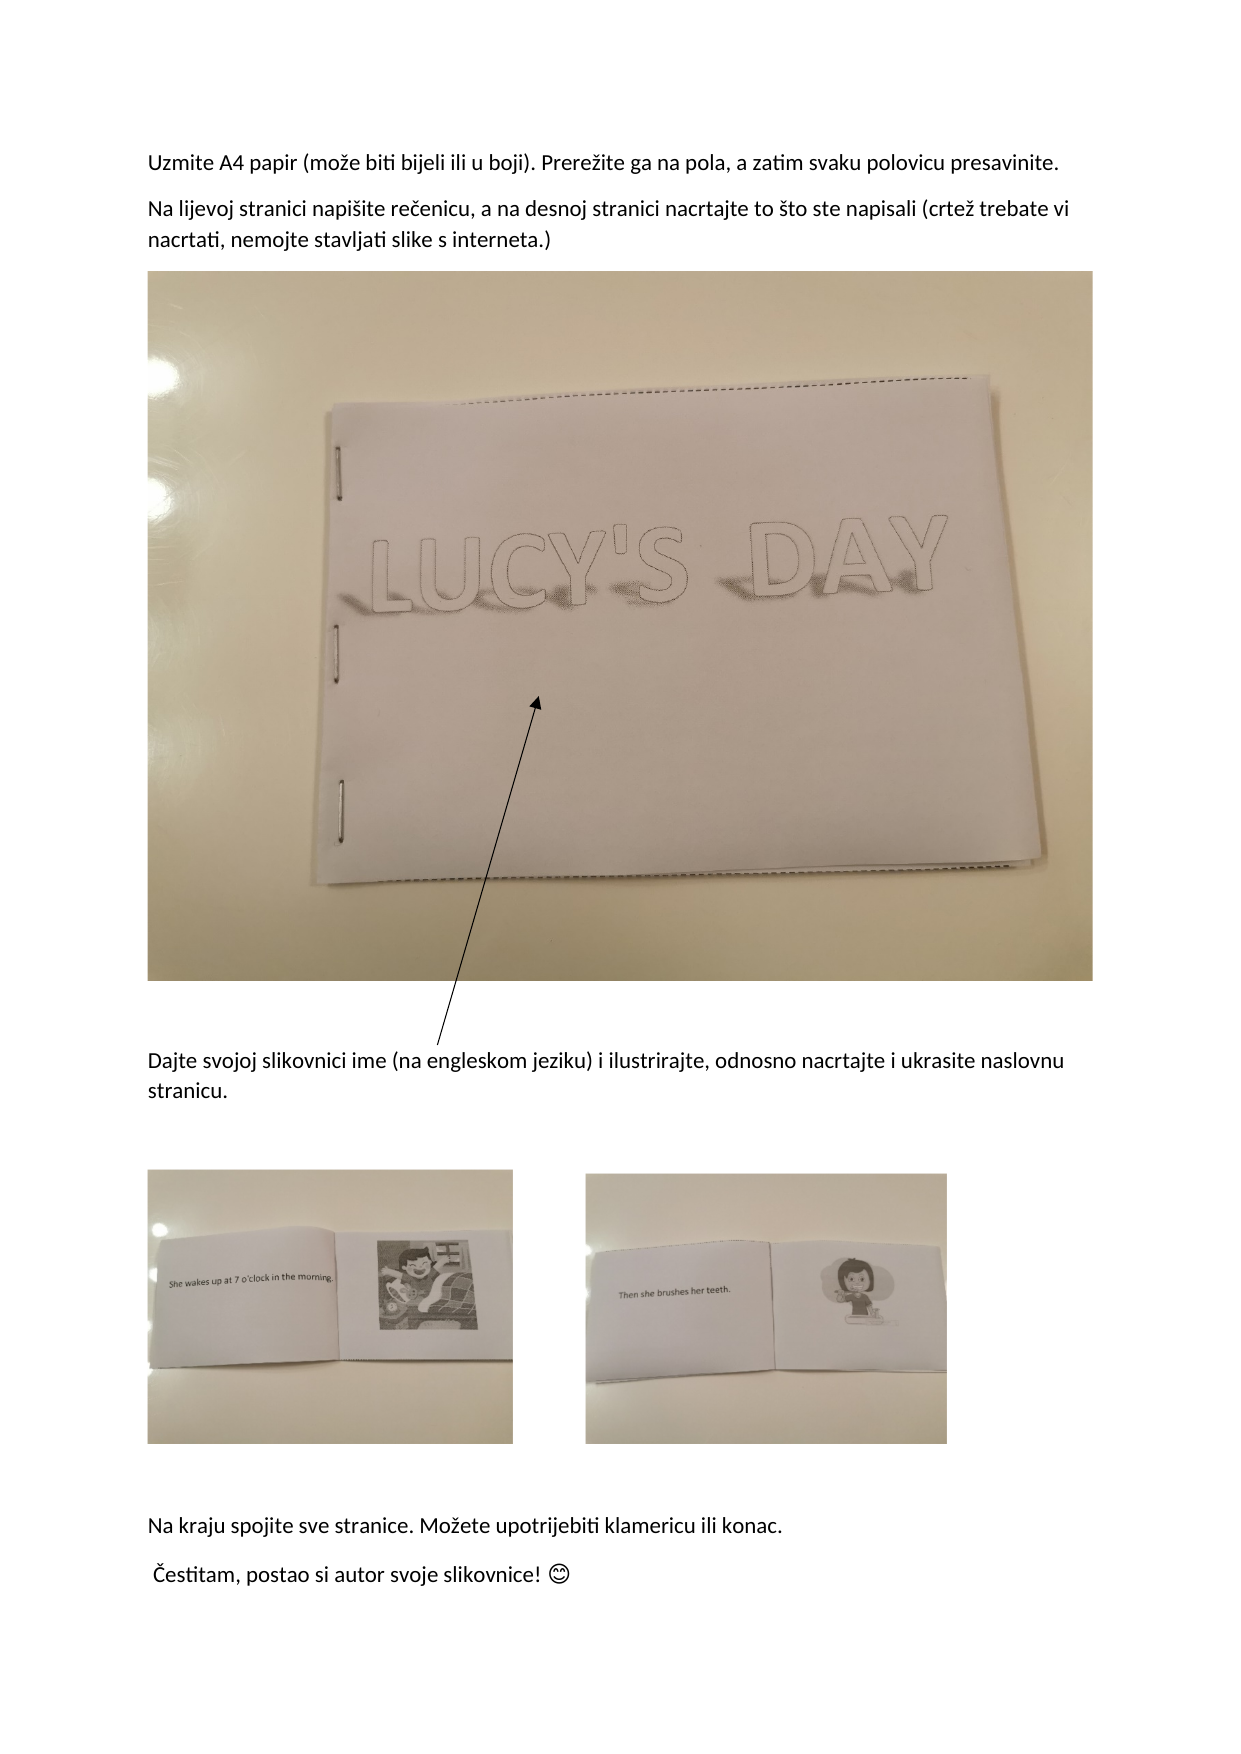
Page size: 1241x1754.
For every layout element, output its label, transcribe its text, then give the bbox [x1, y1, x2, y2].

text Na lijevoj stranici napišite rečenicu, a na desnoj stranici nacrtajte to što ste napisali (crtež trebate vi nacrtati, nemojte stavljati slike s interneta.) [148, 194, 1093, 253]
text Dajte svojoj slikovnici ime (na engleskom jeziku) i ilustrirajte, odnosno nacrtajte i ukrasite naslovnu stranicu. [148, 1046, 1093, 1104]
picture [148, 1170, 512, 1444]
text Na kraju spojite sve stranice. Možete upotrijebiti klamericu ili konac. [148, 1511, 1093, 1539]
text Čestitam, postao si autor svoje slikovnice! [148, 1558, 1093, 1589]
text Uzmite A4 papir (može biti bijeli ili u boji). Prerežite ga na pola, a zatim svaku polovicu presavinite. [148, 148, 1093, 176]
picture [147, 271, 1093, 981]
picture [586, 1174, 946, 1444]
